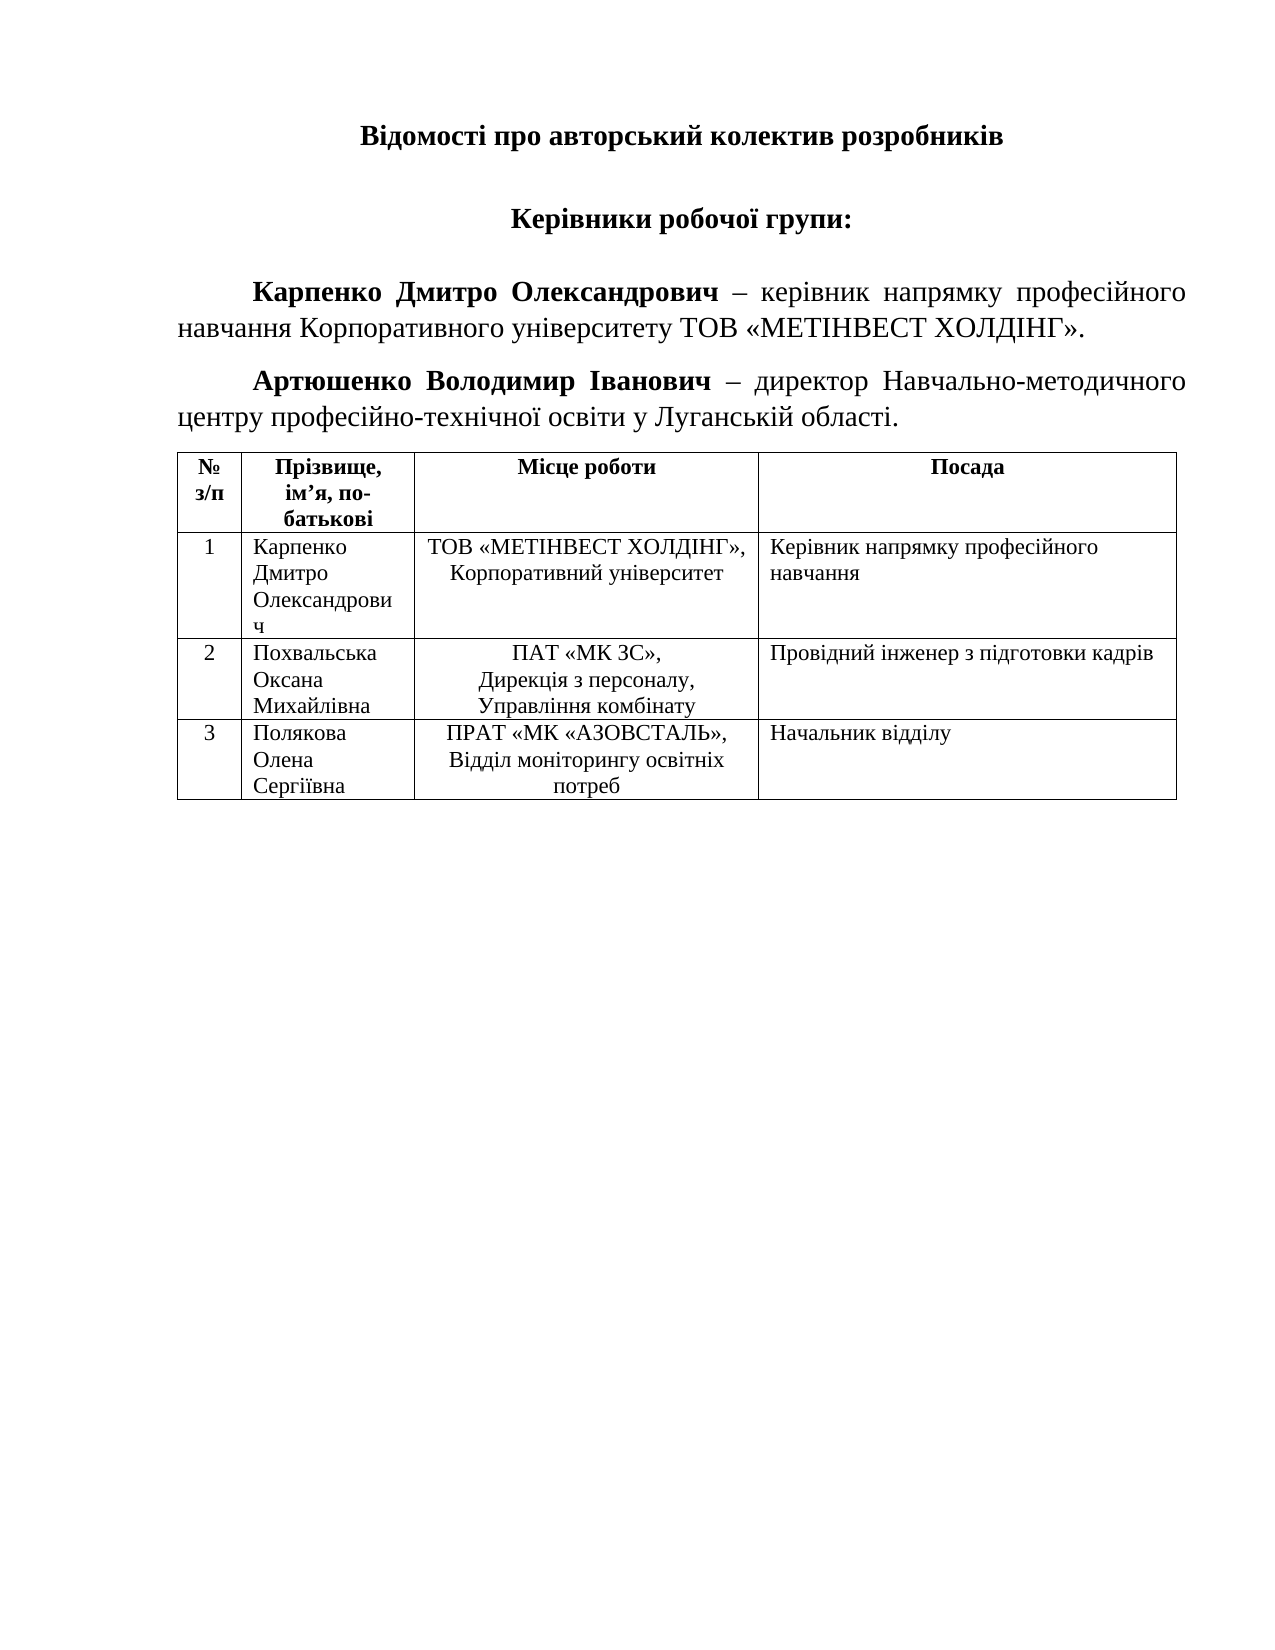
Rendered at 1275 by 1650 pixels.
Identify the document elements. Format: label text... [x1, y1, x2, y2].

table_cell ТОВ «МЕТІНВЕСТ ХОЛДІНГ», Корпоративний університет [415, 533, 758, 638]
table_cell ПРАТ «МК «АЗОВСТАЛЬ», Відділ моніторингу освітніх потреб [415, 720, 758, 798]
text Карпенко Дмитро Олександрович – керівник напрямку професійного навчання Корпоративного університету ТОВ «МЕТІНВЕСТ ХОЛДІНГ». [177, 274, 1186, 343]
table_cell 3 [178, 720, 241, 798]
table_cell Полякова Олена Сергіївна [242, 720, 414, 798]
table_cell ПАТ «МК ЗС», Дирекція з персоналу, Управління комбінату [415, 639, 758, 718]
table_header Місце роботи [415, 453, 758, 532]
text Керівники робочої групи: [177, 202, 1186, 235]
table_header Посада [759, 453, 1176, 532]
text Артюшенко Володимир Іванович – директор Навчально-методичного центру професійно-технічної освіти у Луганській області. [177, 363, 1186, 432]
table_cell Начальник відділу [759, 720, 1176, 798]
table_cell Похвальська Оксана Михайлівна [242, 639, 414, 718]
table_cell 1 [178, 533, 241, 638]
table_header Прізвище, ім’я, по-батькові [242, 453, 414, 532]
table_cell 2 [178, 639, 241, 718]
text Відомості про авторський колектив розробників [177, 118, 1186, 152]
table_cell Карпенко Дмитро Олександрович [242, 533, 414, 638]
table_cell Керівник напрямку професійного навчання [759, 533, 1176, 638]
table_cell Провідний інженер з підготовки кадрів [759, 639, 1176, 718]
table_header № з/п [178, 453, 241, 532]
